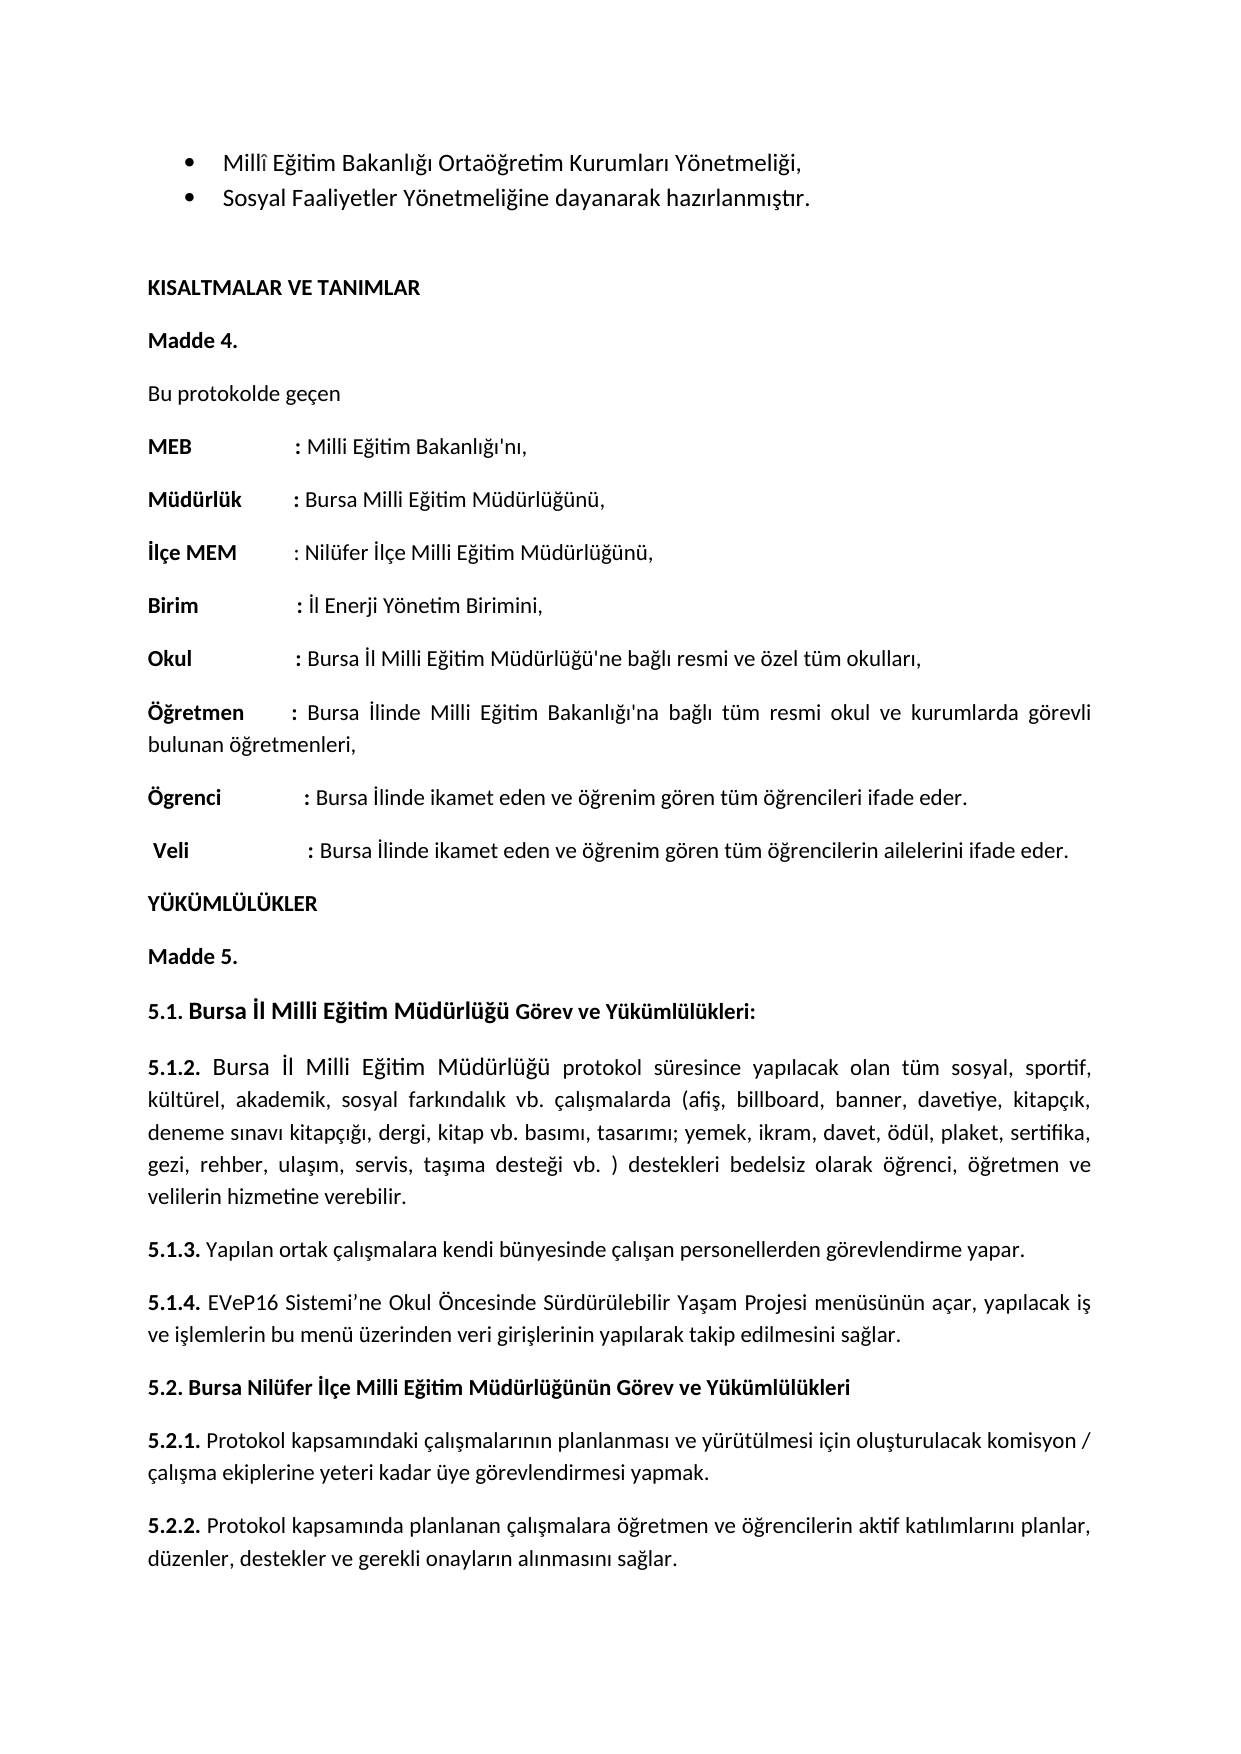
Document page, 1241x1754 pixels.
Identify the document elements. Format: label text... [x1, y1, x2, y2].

text Okul : Bursa İl Milli Eğitim Müdürlüğü'ne bağlı resmi ve özel tüm okulları, [148, 644, 1093, 673]
text 5.2. Bursa Nilüfer İlçe Milli Eğitim Müdürlüğünün Görev ve Yükümlülükleri [148, 1373, 1093, 1401]
text 5.2.2. Protokol kapsamında planlanan çalışmalara öğretmen ve öğrencilerin aktif katılımlarını planlar, düzenler, destekler ve gerekli onayların alınmasını sağlar. [148, 1511, 1093, 1572]
text MEB : Milli Eğitim Bakanlığı'nı, [148, 432, 1093, 461]
list Sosyal Faaliyetler Yönetmeliğine dayanarak hazırlanmıştır. [185, 183, 1093, 213]
text Madde 4. [148, 326, 1093, 354]
text Veli : Bursa İlinde ikamet eden ve öğrenim gören tüm öğrencilerin ailelerini ifade eder. [148, 836, 1093, 864]
text Bu protokolde geçen [148, 379, 1093, 407]
text 5.1.4. EVeP16 Sistemi’ne Okul Öncesinde Sürdürülebilir Yaşam Projesi menüsünün açar, yapılacak iş ve işlemlerin bu menü üzerinden veri girişlerinin yapılarak takip edilmesini sağlar. [148, 1288, 1093, 1348]
text Ögrenci : Bursa İlinde ikamet eden ve öğrenim gören tüm öğrencileri ifade eder. [148, 783, 1093, 811]
text 5.2.1. Protokol kapsamındaki çalışmalarının planlanması ve yürütülmesi için oluşturulacak komisyon / çalışma ekiplerine yeteri kadar üye görevlendirmesi yapmak. [148, 1426, 1093, 1486]
text İlçe MEM : Nilüfer İlçe Milli Eğitim Müdürlüğünü, [148, 538, 1093, 567]
text YÜKÜMLÜLÜKLER [148, 889, 1093, 917]
text 5.1.2. Bursa İl Milli Eğitim Müdürlüğü protokol süresince yapılacak olan tüm sosyal, sportif, kültürel, akademik, sosyal farkındalık vb. çalışmalarda (afiş, billboard, banner, davetiye, kitapçık, deneme sınavı kitapçığı, dergi, kitap vb. basımı, tasarımı; yemek, ikram, davet, ödül, plaket, sertifika, gezi, rehber, ulaşım, servis, taşıma desteği vb. ) destekleri bedelsiz olarak öğrenci, öğretmen ve velilerin hizmetine verebilir. [148, 1051, 1093, 1210]
list Millî Eğitim Bakanlığı Ortaöğretim Kurumları Yönetmeliği, [267, 148, 1093, 178]
text Madde 5. [148, 942, 1093, 970]
text Müdürlük : Bursa Milli Eğitim Müdürlüğünü, [148, 486, 1093, 513]
text KISALTMALAR VE TANIMLAR [148, 273, 1093, 301]
text 5.1.3. Yapılan ortak çalışmalara kendi bünyesinde çalışan personellerden görevlendirme yapar. [148, 1235, 1093, 1263]
text Birim : İl Enerji Yönetim Birimini, [148, 592, 1093, 619]
text Öğretmen : Bursa İlinde Milli Eğitim Bakanlığı'na bağlı tüm resmi okul ve kurumlarda görevli bulunan öğretmenleri, [148, 698, 1093, 758]
text 5.1. Bursa İl Milli Eğitim Müdürlüğü Görev ve Yükümlülükleri: [148, 995, 1093, 1025]
